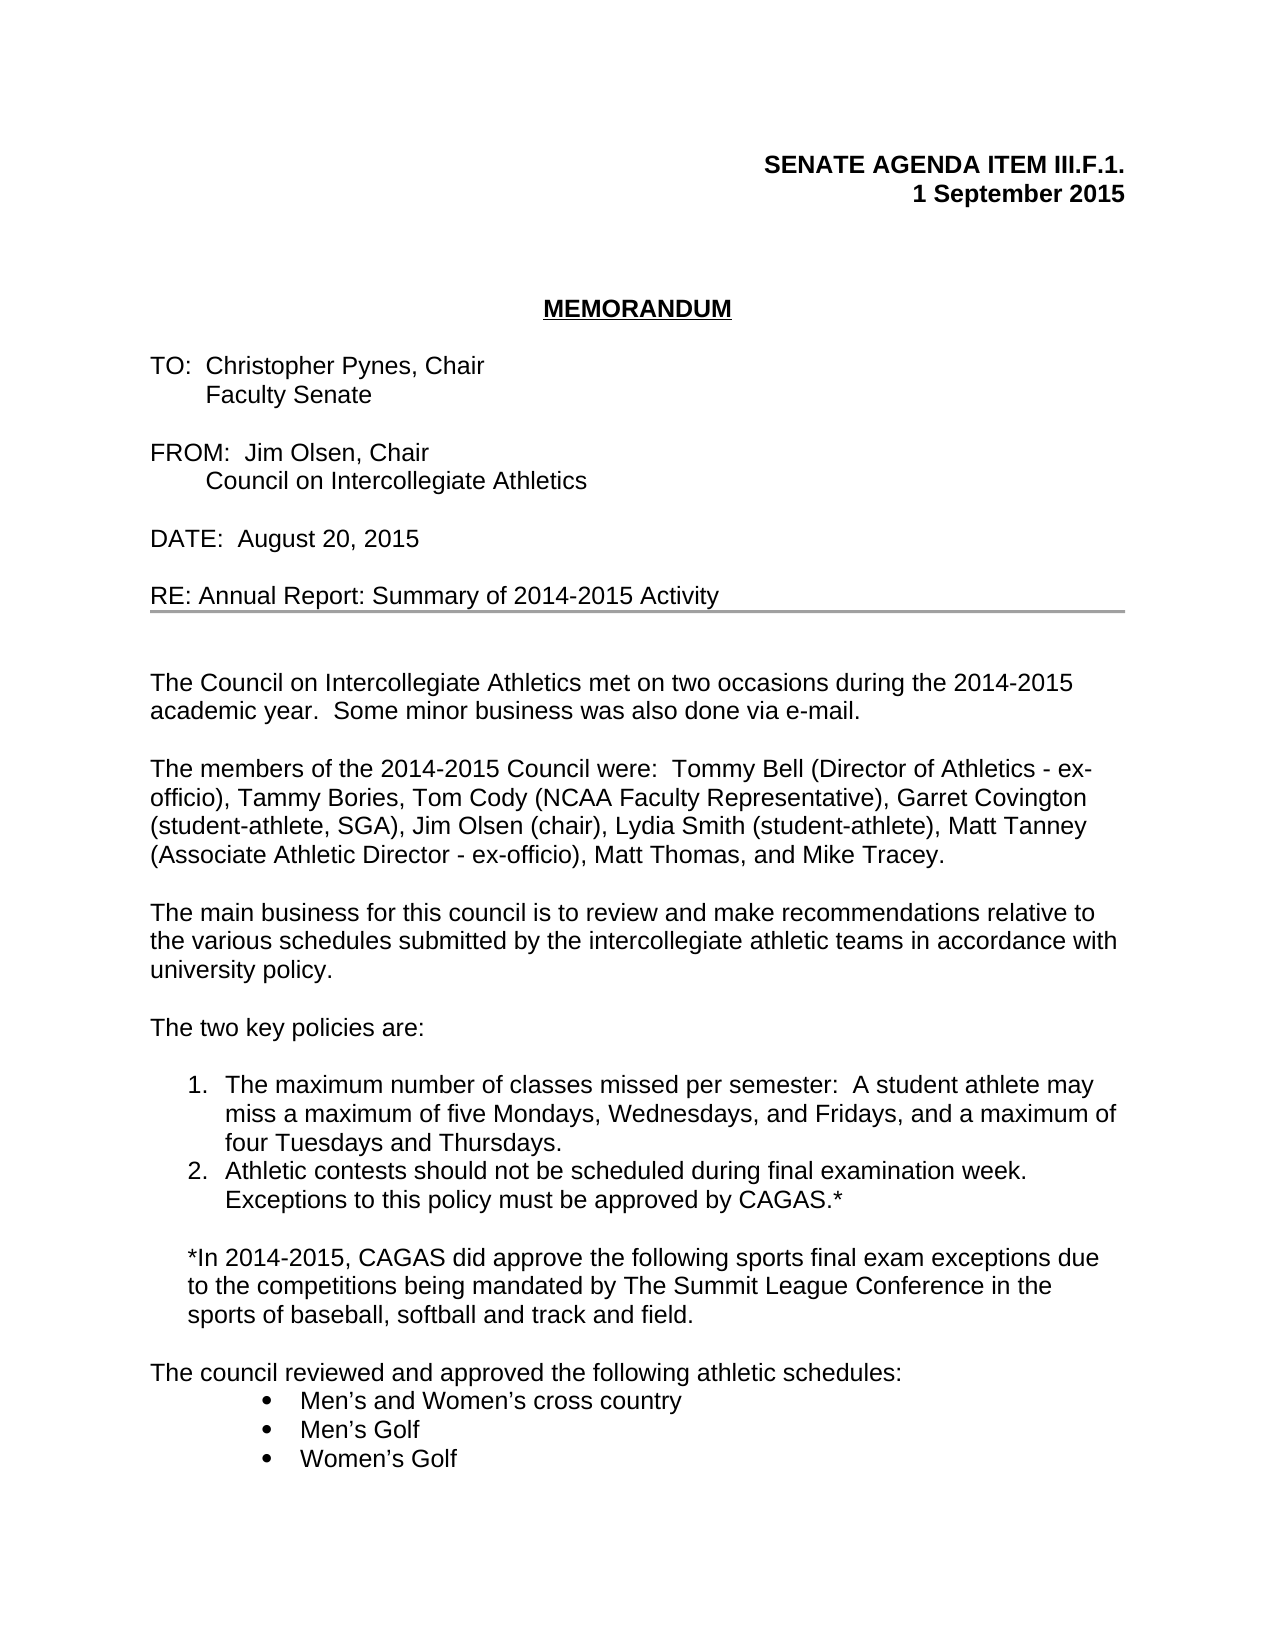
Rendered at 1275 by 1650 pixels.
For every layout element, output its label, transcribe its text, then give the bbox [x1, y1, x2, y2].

list Women’s Golf [262, 1444, 1125, 1473]
list Men’s Golf [262, 1415, 1125, 1444]
list Athletic contests should not be scheduled during final examination week. Exceptions to this policy must be approved by CAGAS.* [187, 1156, 1125, 1214]
text DATE: August 20, 2015 [150, 524, 1125, 552]
text The Council on Intercollegiate Athletics met on two occasions during the 2014-2015 academic year. Some minor business was also done via e-mail. [150, 667, 1125, 725]
text Council on Intercollegiate Athletics [150, 466, 1125, 495]
text The council reviewed and approved the following athletic schedules: [150, 1357, 1125, 1386]
text 1 September 2015 [150, 179, 1125, 207]
text The two key policies are: [150, 1012, 1125, 1041]
text RE: Annual Report: Summary of 2014-2015 Activity [150, 581, 1125, 610]
list The maximum number of classes missed per semester: A student athlete may miss a maximum of five Mondays, Wednesdays, and Fridays, and a maximum of four Tuesdays and Thursdays. [187, 1070, 1125, 1156]
text SENATE AGENDA ITEM III.F.1. [150, 150, 1125, 179]
list Men’s and Women’s cross country [262, 1386, 1125, 1415]
text FROM: Jim Olsen, Chair [150, 437, 1125, 466]
text The members of the 2014-2015 Council were: Tommy Bell (Director of Athletics - ex-officio), Tammy Bories, Tom Cody (NCAA Faculty Representative), Garret Covington (student-athlete, SGA), Jim Olsen (chair), Lydia Smith (student-athlete), Matt Tanney (Associate Athletic Director - ex-officio), Matt Thomas, and Mike Tracey. [150, 754, 1125, 869]
text MEMORANDUM [150, 294, 1125, 322]
text TO: Christopher Pynes, Chair [150, 351, 1125, 380]
text *In 2014-2015, CAGAS did approve the following sports final exam exceptions due to the competitions being mandated by The Summit League Conference in the sports of baseball, softball and track and field. [187, 1242, 1125, 1329]
text The main business for this council is to review and make recommendations relative to the various schedules submitted by the intercollegiate athletic teams in accordance with university policy. [150, 897, 1125, 984]
text Faculty Senate [150, 380, 1125, 409]
